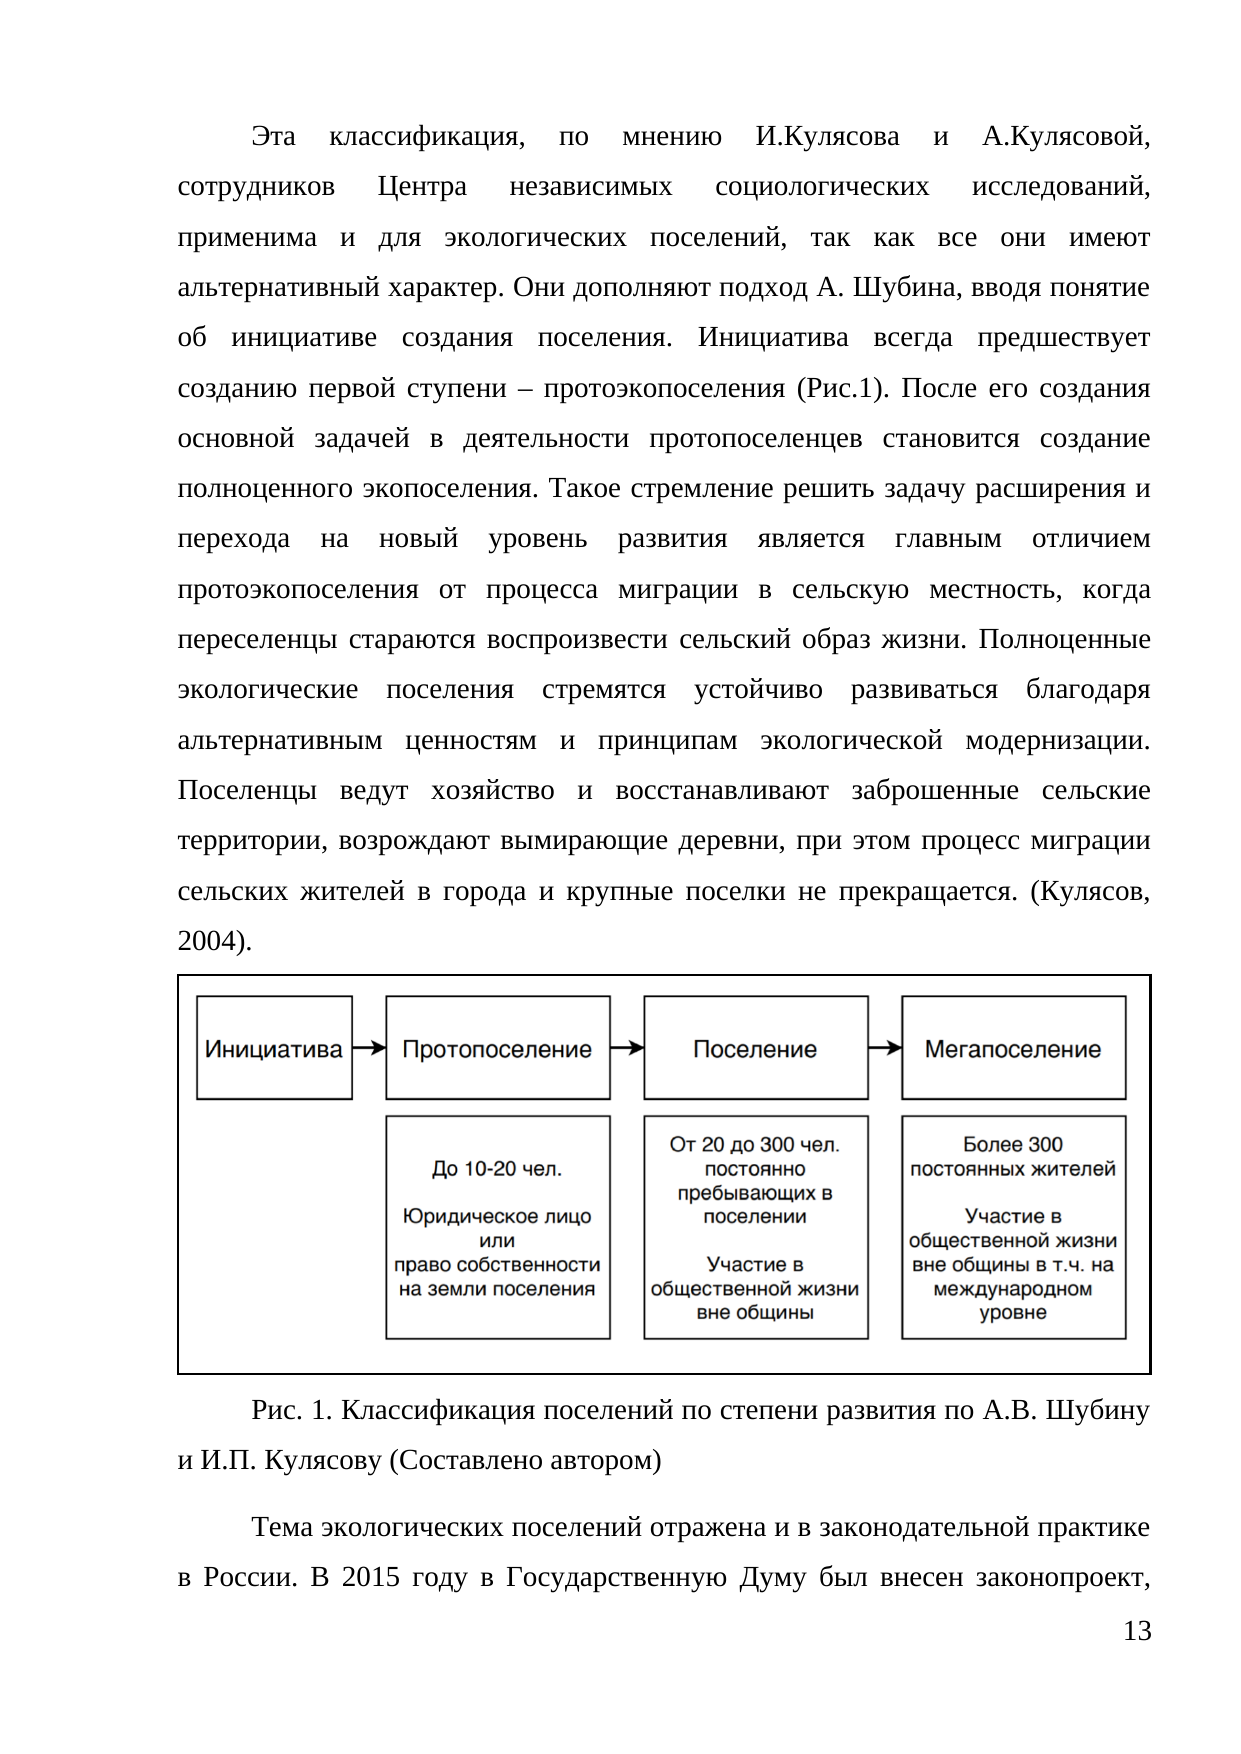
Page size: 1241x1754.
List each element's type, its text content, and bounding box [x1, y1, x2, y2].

text Эта классификация, по мнению И.Кулясова и А.Кулясовой, сотрудников Центра независимых социологических исследований, применима и для экологических поселений, так как все они имеют альтернативный характер. Они дополняют подход А. Шубина, вводя понятие об инициативе создания поселения. Инициатива всегда предшествует созданию первой ступени – протоэкопоселения (Рис.1). После его создания основной задачей в деятельности протопоселенцев становится создание полноценного экопоселения. Такое стремление решить задачу расширения и перехода на новый уровень развития является главным отличием протоэкопоселения от процесса миграции в сельскую местность, когда переселенцы стараются воспроизвести сельский образ жизни. Полноценные экологические поселения стремятся устойчиво развиваться благодаря альтернативным ценностям и принципам экологической модернизации. Поселенцы ведут хозяйство и восстанавливают заброшенные сельские территории, возрождают вымирающие деревни, при этом процесс миграции сельских жителей в города и крупные поселки не прекращается. (Кулясов, 2004). [177, 118, 1152, 957]
text Рис. 1. Классификация поселений по степени развития по А.В. Шубину и И.П. Кулясову (Составлено автором) [177, 1392, 1152, 1476]
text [177, 1509, 1152, 1593]
picture [179, 976, 1149, 1373]
